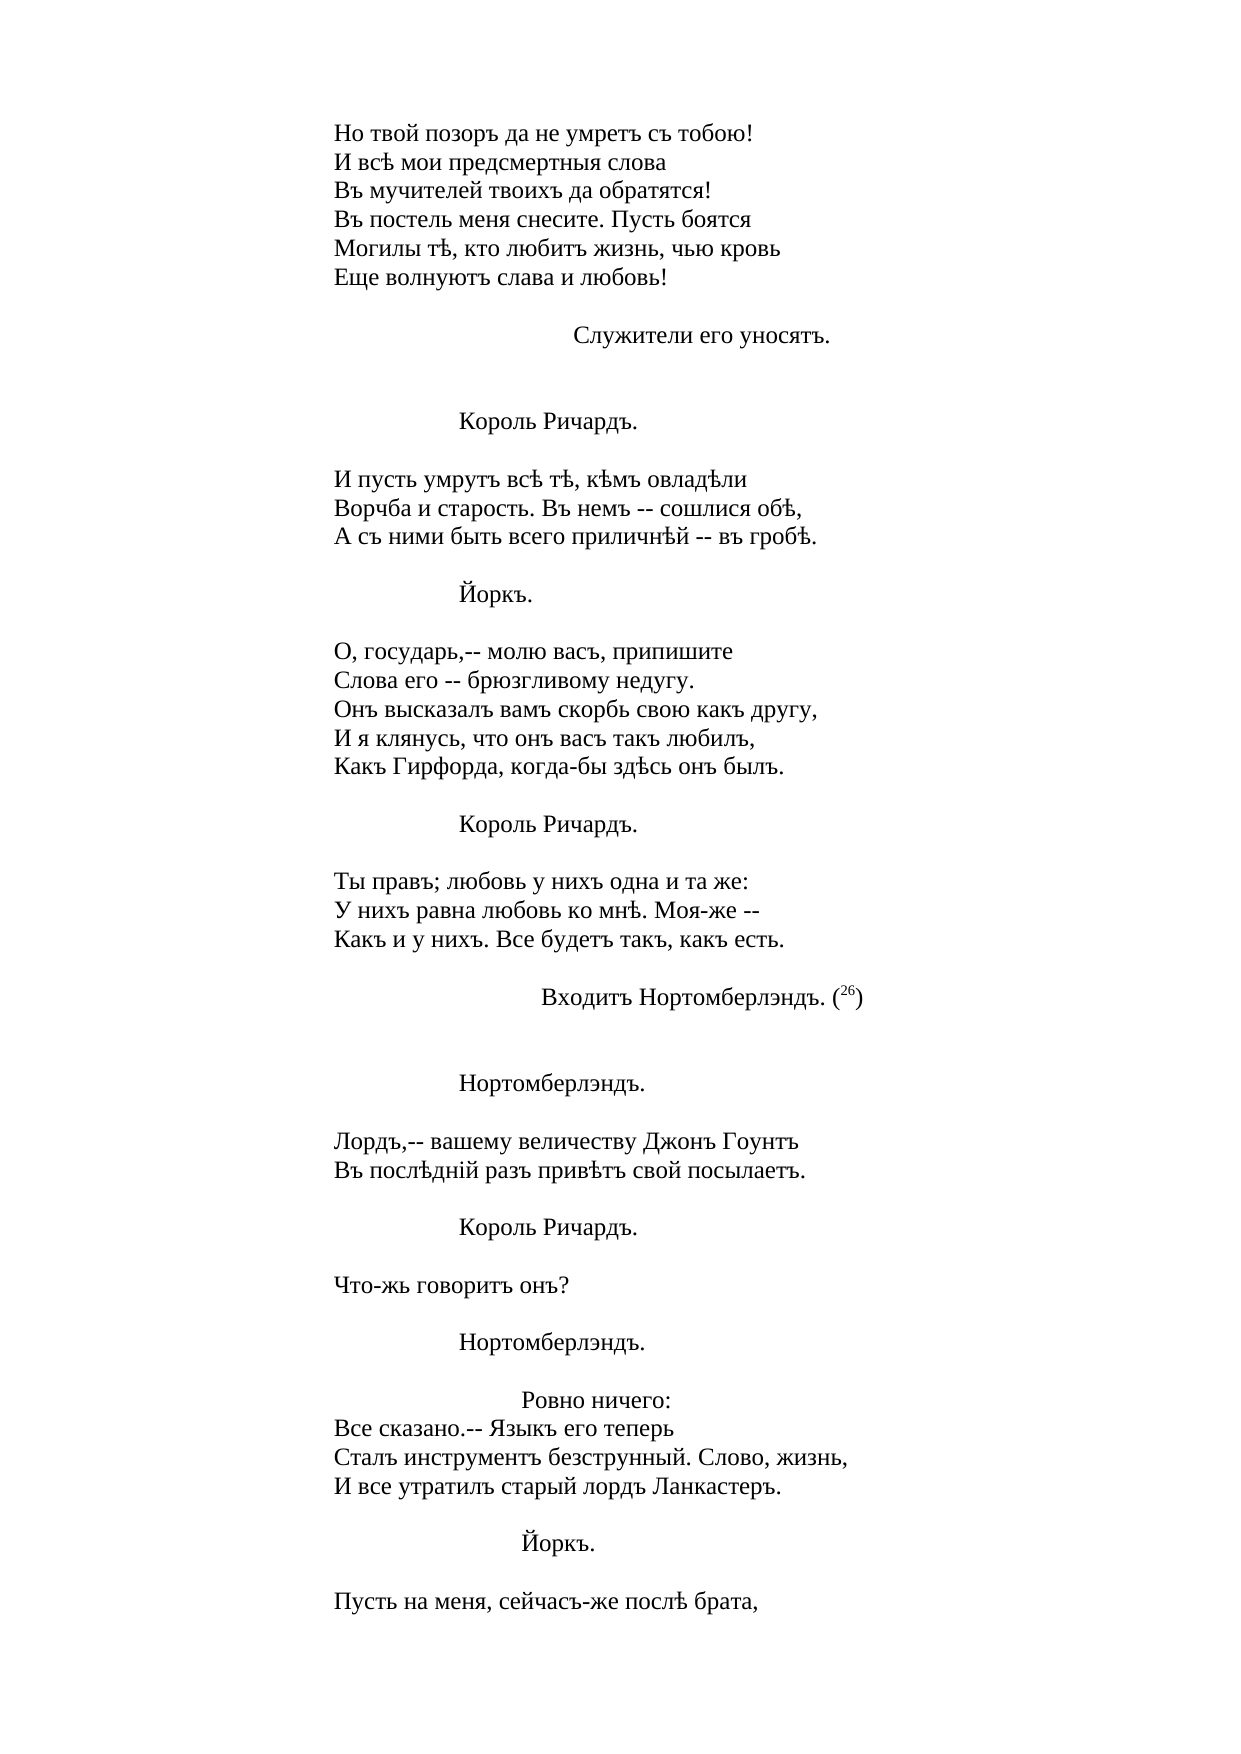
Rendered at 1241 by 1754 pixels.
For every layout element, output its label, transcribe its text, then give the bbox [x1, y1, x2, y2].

text Онъ высказалъ вамъ скорбь свою какъ другу, [252, 694, 1152, 723]
text Ровно ничего: [252, 1385, 1152, 1413]
text Нортомберлэндъ. [252, 1327, 1152, 1356]
text Какъ Гирфорда, когда-бы здѣсь онъ былъ. [252, 751, 1152, 780]
text Ты правъ; любовь у нихъ одна и та же: [252, 866, 1152, 895]
text Йоркъ. [252, 579, 1152, 608]
text Король Ричардъ. [252, 809, 1152, 838]
text Пусть на меня, сейчасъ-же послѣ брата, [252, 1586, 1152, 1615]
text Король Ричардъ. [252, 1212, 1152, 1241]
text И я клянусь, что онъ васъ такъ любилъ, [252, 723, 1152, 751]
text Служители его уносятъ. [252, 320, 1152, 348]
text И пусть умрутъ всѣ тѣ, кѣмъ овладѣли [252, 464, 1152, 493]
text О, государь,-- молю васъ, припишите [252, 636, 1152, 665]
text У нихъ равна любовь ко мнѣ. Моя-же -- [252, 895, 1152, 924]
text Нортомберлэндъ. [252, 1068, 1152, 1097]
text Ворчба и старость. Въ немъ -- сошлися обѣ, [252, 493, 1152, 521]
text Въ послѣдній разъ привѣтъ свой посылаетъ. [252, 1155, 1152, 1183]
text Но твой позоръ да не умретъ съ тобою! [252, 118, 1152, 147]
text Слова его -- брюзгливому недугу. [252, 665, 1152, 694]
text Все сказано.-- Языкъ его теперь [252, 1413, 1152, 1442]
text И все утратилъ старый лордъ Ланкастеръ. [252, 1471, 1152, 1500]
text И всѣ мои предсмертныя слова [252, 147, 1152, 176]
text Входитъ Нортомберлэндъ. (26) [252, 982, 1152, 1011]
text Что-жь говоритъ онъ? [252, 1270, 1152, 1298]
text Сталъ инструментъ безструнный. Слово, жизнь, [252, 1442, 1152, 1471]
text Лордъ,-- вашему величеству Джонъ Гоунтъ [252, 1126, 1152, 1155]
text Въ мучителей твоихъ да обратятся! [252, 176, 1152, 204]
text Въ постель меня снесите. Пусть боятся [252, 204, 1152, 233]
text Еще волнуютъ слава и любовь! [252, 262, 1152, 291]
text Йоркъ. [252, 1528, 1152, 1557]
text Могилы тѣ, кто любитъ жизнь, чью кровь [252, 233, 1152, 262]
text А съ ними быть всего приличнѣй -- въ гробѣ. [252, 521, 1152, 550]
text Король Ричардъ. [252, 406, 1152, 435]
text Какъ и у нихъ. Все будетъ такъ, какъ есть. [252, 924, 1152, 953]
